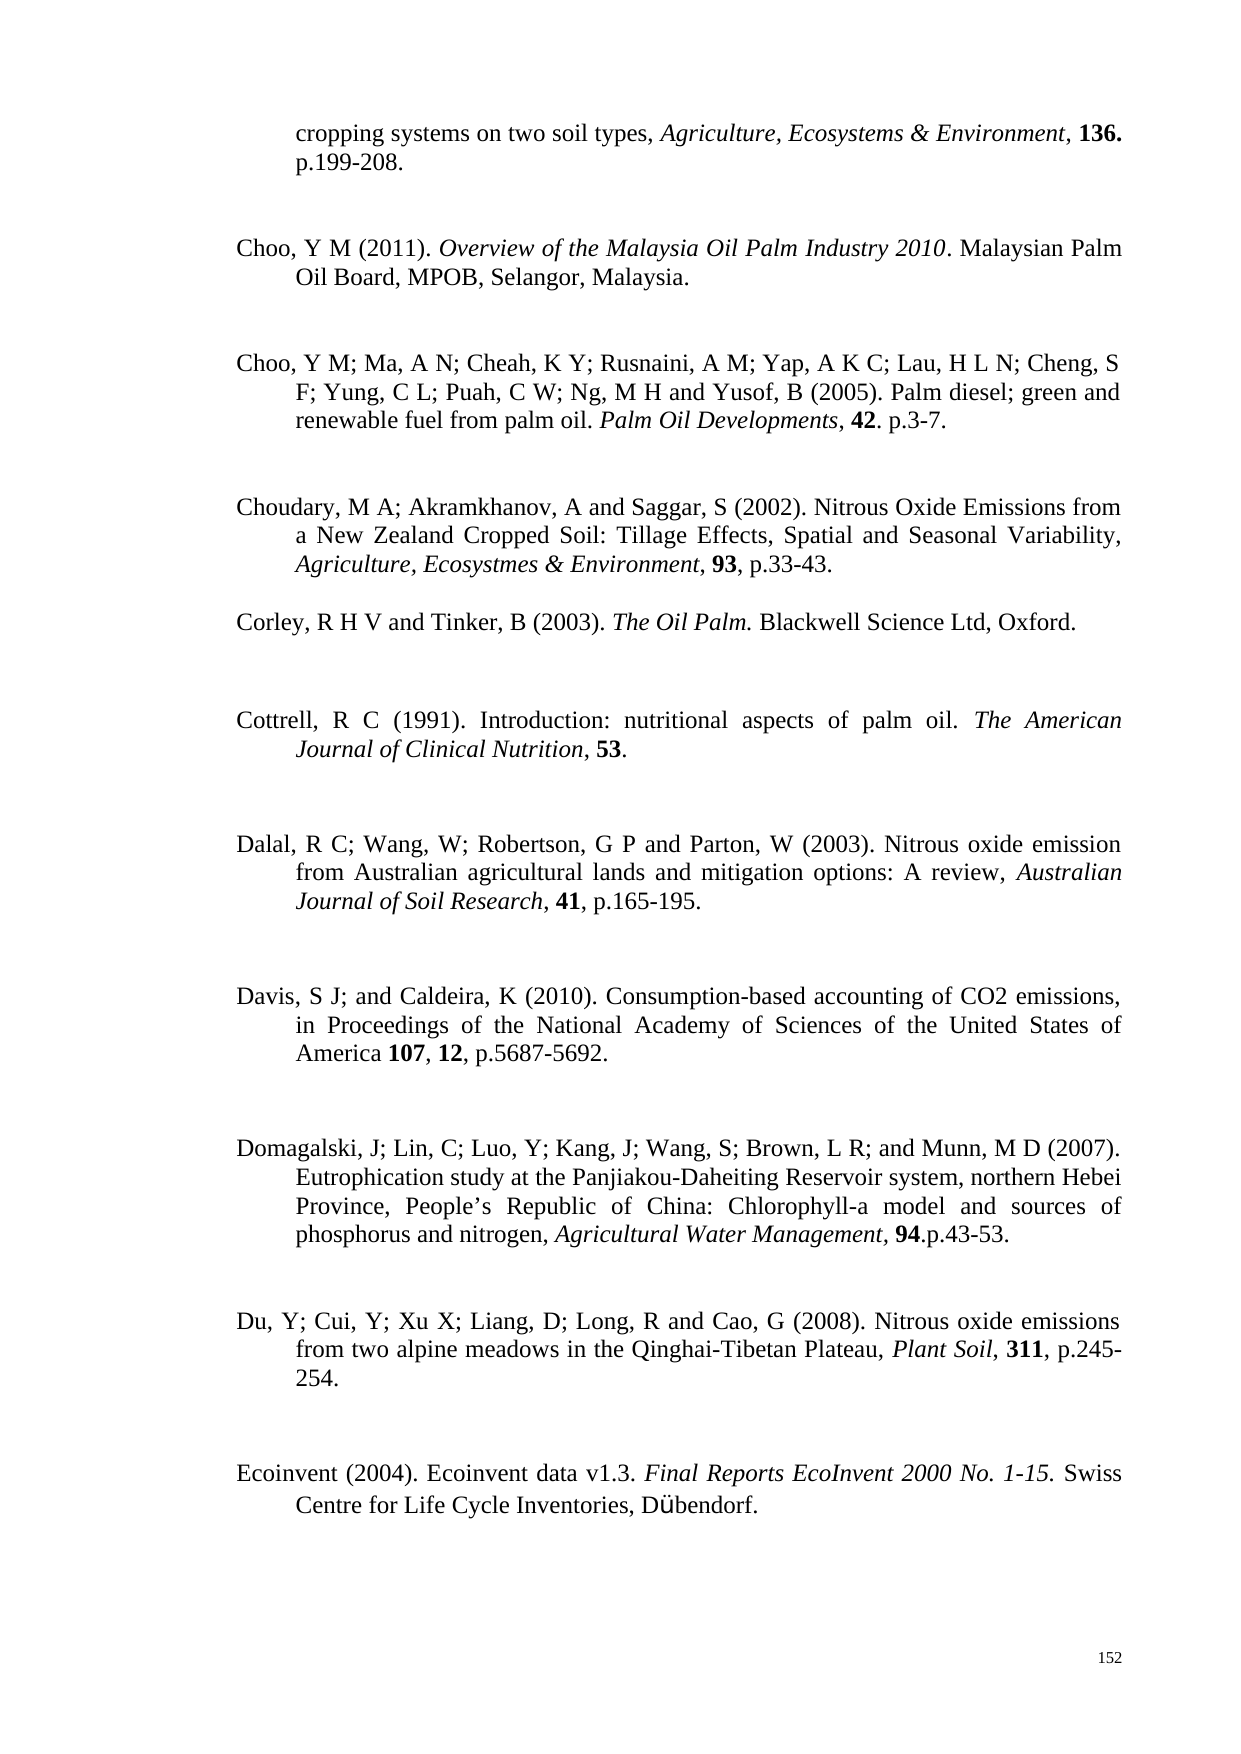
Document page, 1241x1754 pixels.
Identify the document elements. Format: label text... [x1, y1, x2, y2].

list Cottrell, R C (1991). Introduction: nutritional aspects of palm oil. The American Journal of Clinical Nutrition, 53. [236, 705, 1122, 763]
list Domagalski, J; Lin, C; Luo, Y; Kang, J; Wang, S; Brown, L R; and Munn, M D (2007). Eutrophication study at the Panjiakou-Daheiting Reservoir system, northern Hebei Province, People’s Republic of China: Chlorophyll-a model and sources of phosphorus and nitrogen, Agricultural Water Management, 94.p.43-53. [236, 1133, 1122, 1248]
list Davis, S J; and Caldeira, K (2010). Consumption-based accounting of CO2 emissions, in Proceedings of the National Academy of Sciences of the United States of America 107, 12, p.5687-5692. [236, 981, 1122, 1067]
list Du, Y; Cui, Y; Xu X; Liang, D; Long, R and Cao, G (2008). Nitrous oxide emissions from two alpine meadows in the Qinghai-Tibetan Plateau, Plant Soil, 311, p.245-254. [236, 1306, 1122, 1392]
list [236, 118, 1122, 176]
list Dalal, R C; Wang, W; Robertson, G P and Parton, W (2003). Nitrous oxide emission from Australian agricultural lands and mitigation options: A review, Australian Journal of Soil Research, 41, p.165-195. [236, 829, 1122, 915]
list Choudary, M A; Akramkhanov, A and Saggar, S (2002). Nitrous Oxide Emissions from a New Zealand Cropped Soil: Tillage Effects, Spatial and Seasonal Variability, Agriculture, Ecosystmes & Environment, 93, p.33-43. [236, 492, 1122, 578]
list Corley, R H V and Tinker, B (2003). The Oil Palm. Blackwell Science Ltd, Oxford. [236, 607, 1122, 636]
list Ecoinvent (2004). Ecoinvent data v1.3. Final Reports EcoInvent 2000 No. 1-15. Swiss Centre for Life Cycle Inventories, Dübendorf. [236, 1458, 1122, 1521]
list Choo, Y M (2011). Overview of the Malaysia Oil Palm Industry 2010. Malaysian Palm Oil Board, MPOB, Selangor, Malaysia. [236, 233, 1122, 291]
list Choo, Y M; Ma, A N; Cheah, K Y; Rusnaini, A M; Yap, A K C; Lau, H L N; Cheng, S F; Yung, C L; Puah, C W; Ng, M H and Yusof, B (2005). Palm diesel; green and renewable fuel from palm oil. Palm Oil Developments, 42. p.3-7. [236, 348, 1122, 434]
